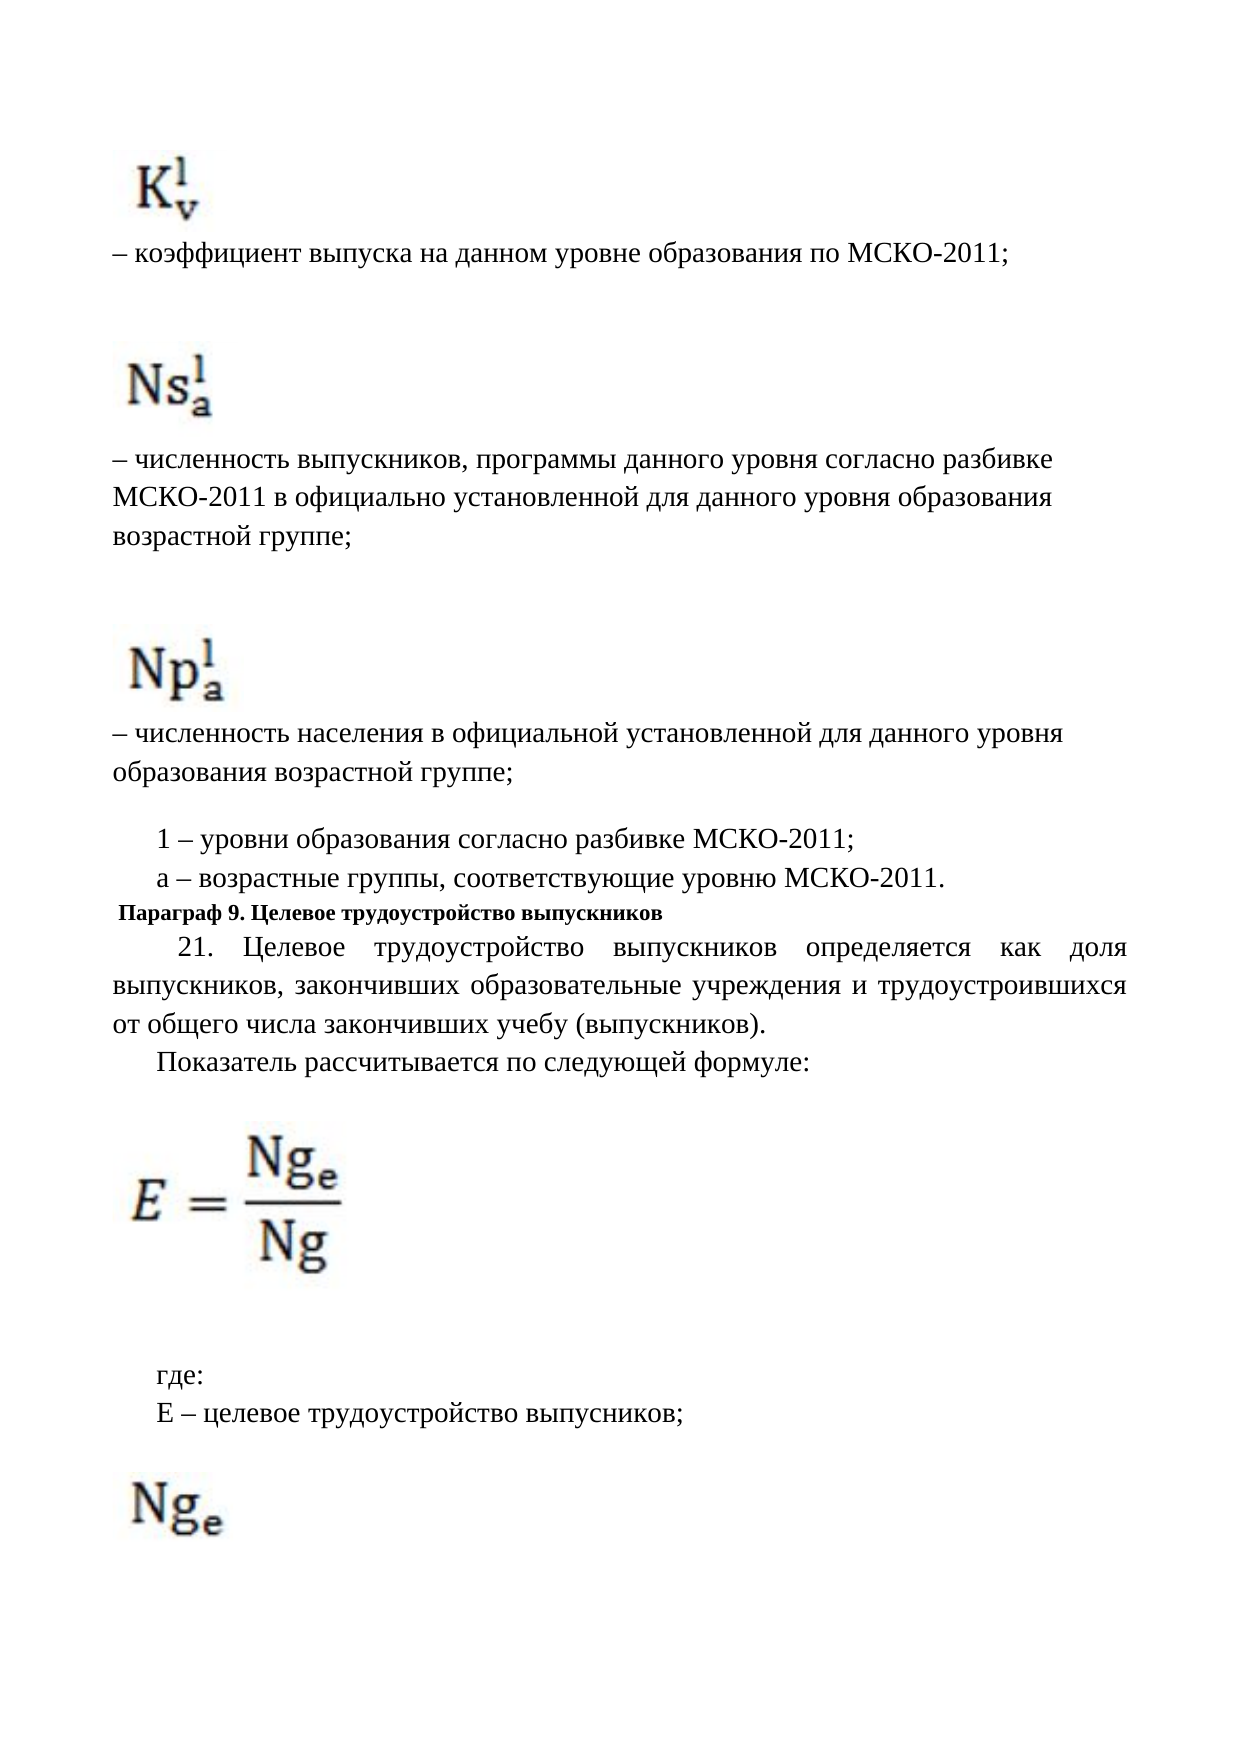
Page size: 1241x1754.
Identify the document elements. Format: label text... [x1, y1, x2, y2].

text E – целевое трудоустройство выпусников; [112, 1395, 1128, 1429]
text a – возрастные группы, соответствующие уровню МСКО-2011. [112, 860, 1128, 894]
picture [112, 150, 228, 232]
picture [112, 1121, 382, 1293]
text 21. Целевое трудоустройство выпускников определяется как доля выпускников, закончивших образовательные учреждения и трудоустроившихся от общего числа закончивших учебу (выпускников). [112, 929, 1128, 1039]
text Показатель рассчитывается по следующей формуле: [112, 1044, 1128, 1078]
picture [112, 341, 238, 437]
text Параграф 9. Целевое трудоустройство выпускников [112, 899, 1128, 925]
picture [112, 1472, 234, 1554]
text – коэффициент выпуска на данном уровне образования по МСКО-2011; [112, 235, 1128, 299]
picture [112, 624, 244, 712]
text – численность населения в официальной установленной для данного уровня образования возрастной группе; [112, 716, 1128, 818]
text – численность выпускников, программы данного уровня согласно разбивке МСКО-2011 в официально установленной для данного уровня образования возрастной группе; [112, 441, 1128, 582]
text где: [112, 1357, 1128, 1390]
text 1 – уровни образования согласно разбивке МСКО-2011; [112, 822, 1128, 855]
